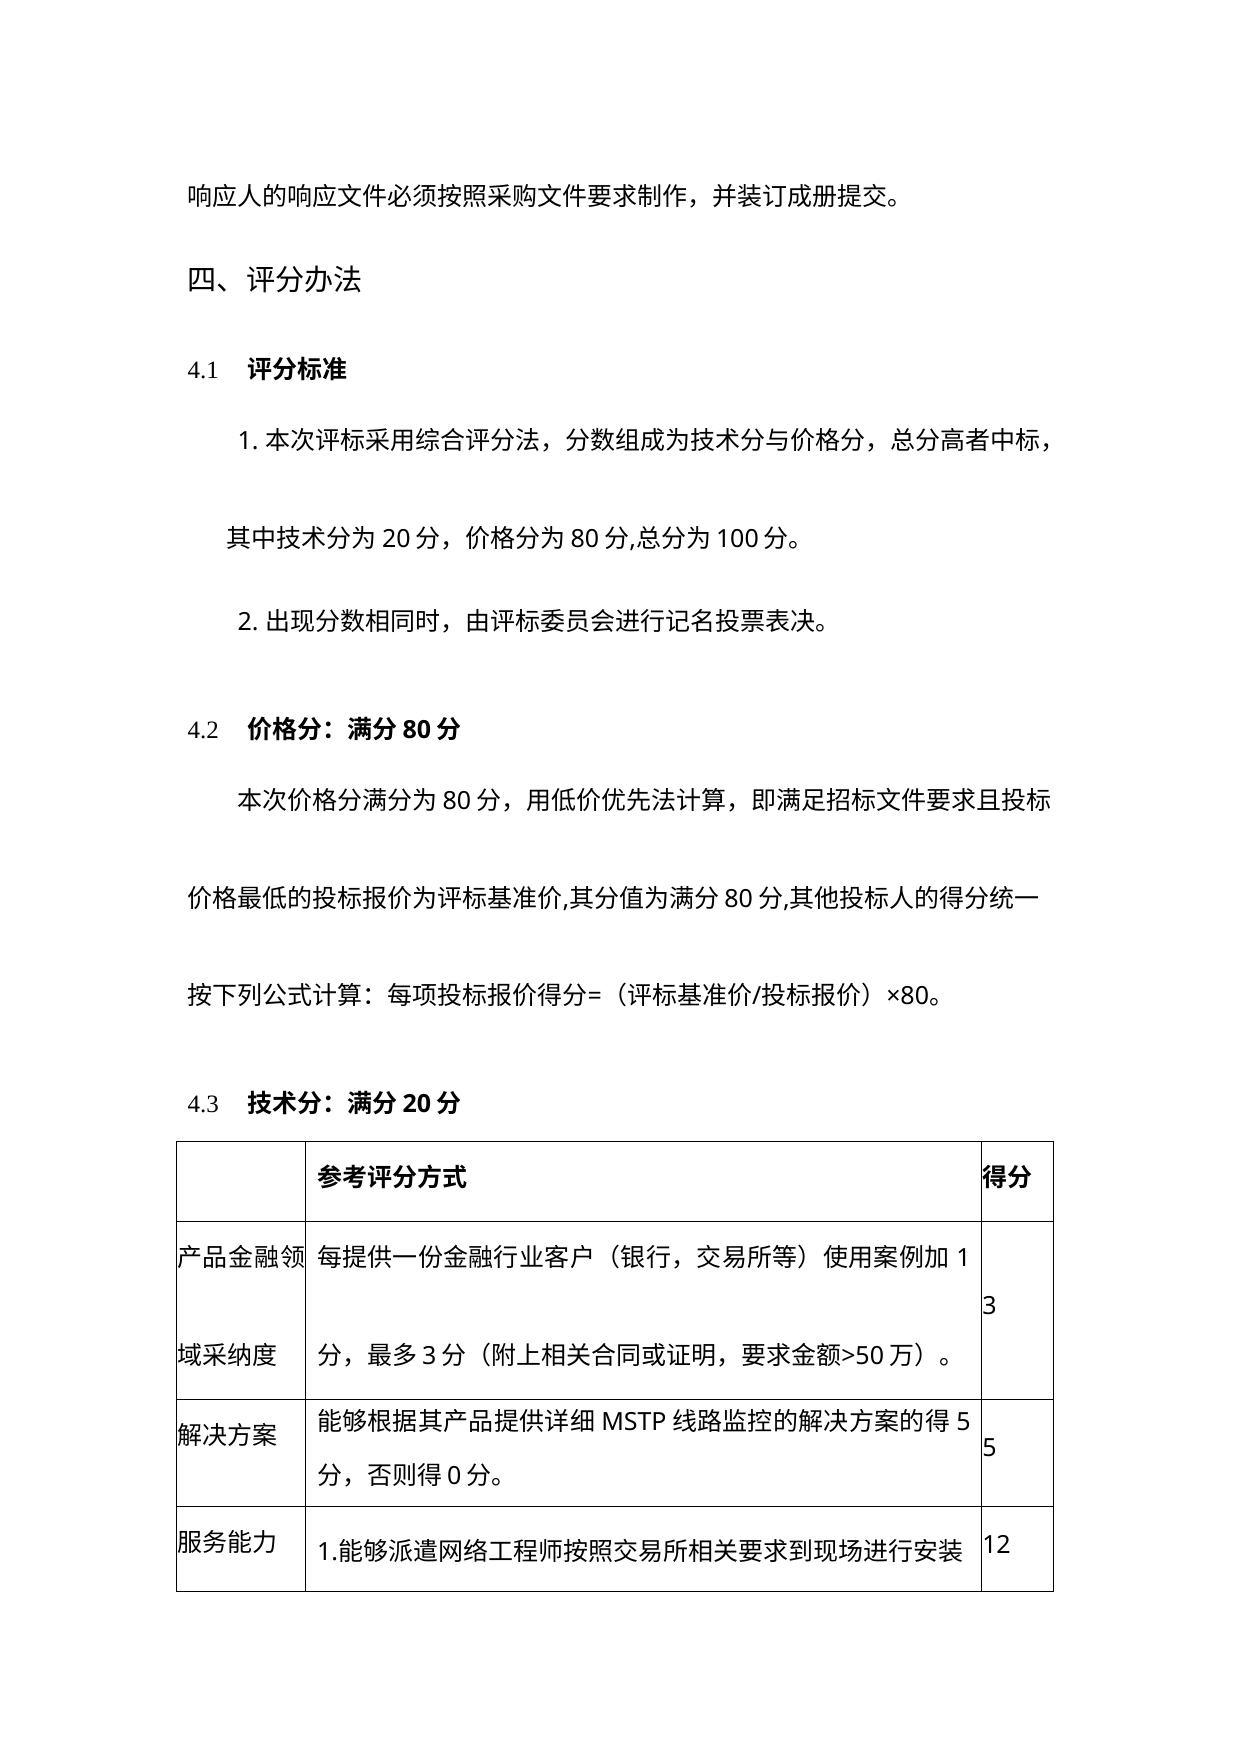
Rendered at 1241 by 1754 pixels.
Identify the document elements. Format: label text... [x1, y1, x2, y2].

text 四、评分办法 [187, 245, 1053, 310]
text 1. 本次评标采用综合评分法，分数组成为技术分与价格分，总分高者中标， 其中技术分为20分，价格分为80分,总分为100分。 [187, 406, 1053, 569]
table_cell 产品金融领域采纳度 [177, 1222, 305, 1398]
text 2. 出现分数相同时，由评标委员会进行记名投票表决。 [187, 587, 1053, 652]
table_cell 12 [982, 1507, 1053, 1591]
text 本次价格分满分为80分，用低价优先法计算，即满足招标文件要求且投标价格最低的投标报价为评标基准价,其分值为满分80分,其他投标人的得分统一按下列公式计算：每项投标报价得分=（评标基准价/投标报价）×80。 [187, 766, 1053, 1026]
table_cell 5 [982, 1400, 1053, 1506]
table_header 得分 [982, 1142, 1053, 1221]
table_header 参考评分方式 [306, 1142, 981, 1221]
table_cell 解决方案 [177, 1400, 305, 1506]
text 响应人的响应文件必须按照采购文件要求制作，并装订成册提交。 [187, 162, 1053, 227]
table_cell 能够根据其产品提供详细MSTP线路监控的解决方案的得5分，否则得0分。 [306, 1400, 981, 1506]
subtitle 技术分：满分20分 [187, 1069, 1053, 1134]
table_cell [306, 1507, 981, 1591]
subtitle 价格分：满分80分 [187, 695, 1053, 760]
table_cell 每提供一份金融行业客户（银行，交易所等）使用案例加1分，最多3分（附上相关合同或证明，要求金额>50万）。 [306, 1222, 981, 1398]
table_cell 3 [982, 1222, 1053, 1398]
subtitle 评分标准 [187, 335, 1053, 400]
table_header [177, 1142, 305, 1221]
table_cell 服务能力 [177, 1507, 305, 1591]
